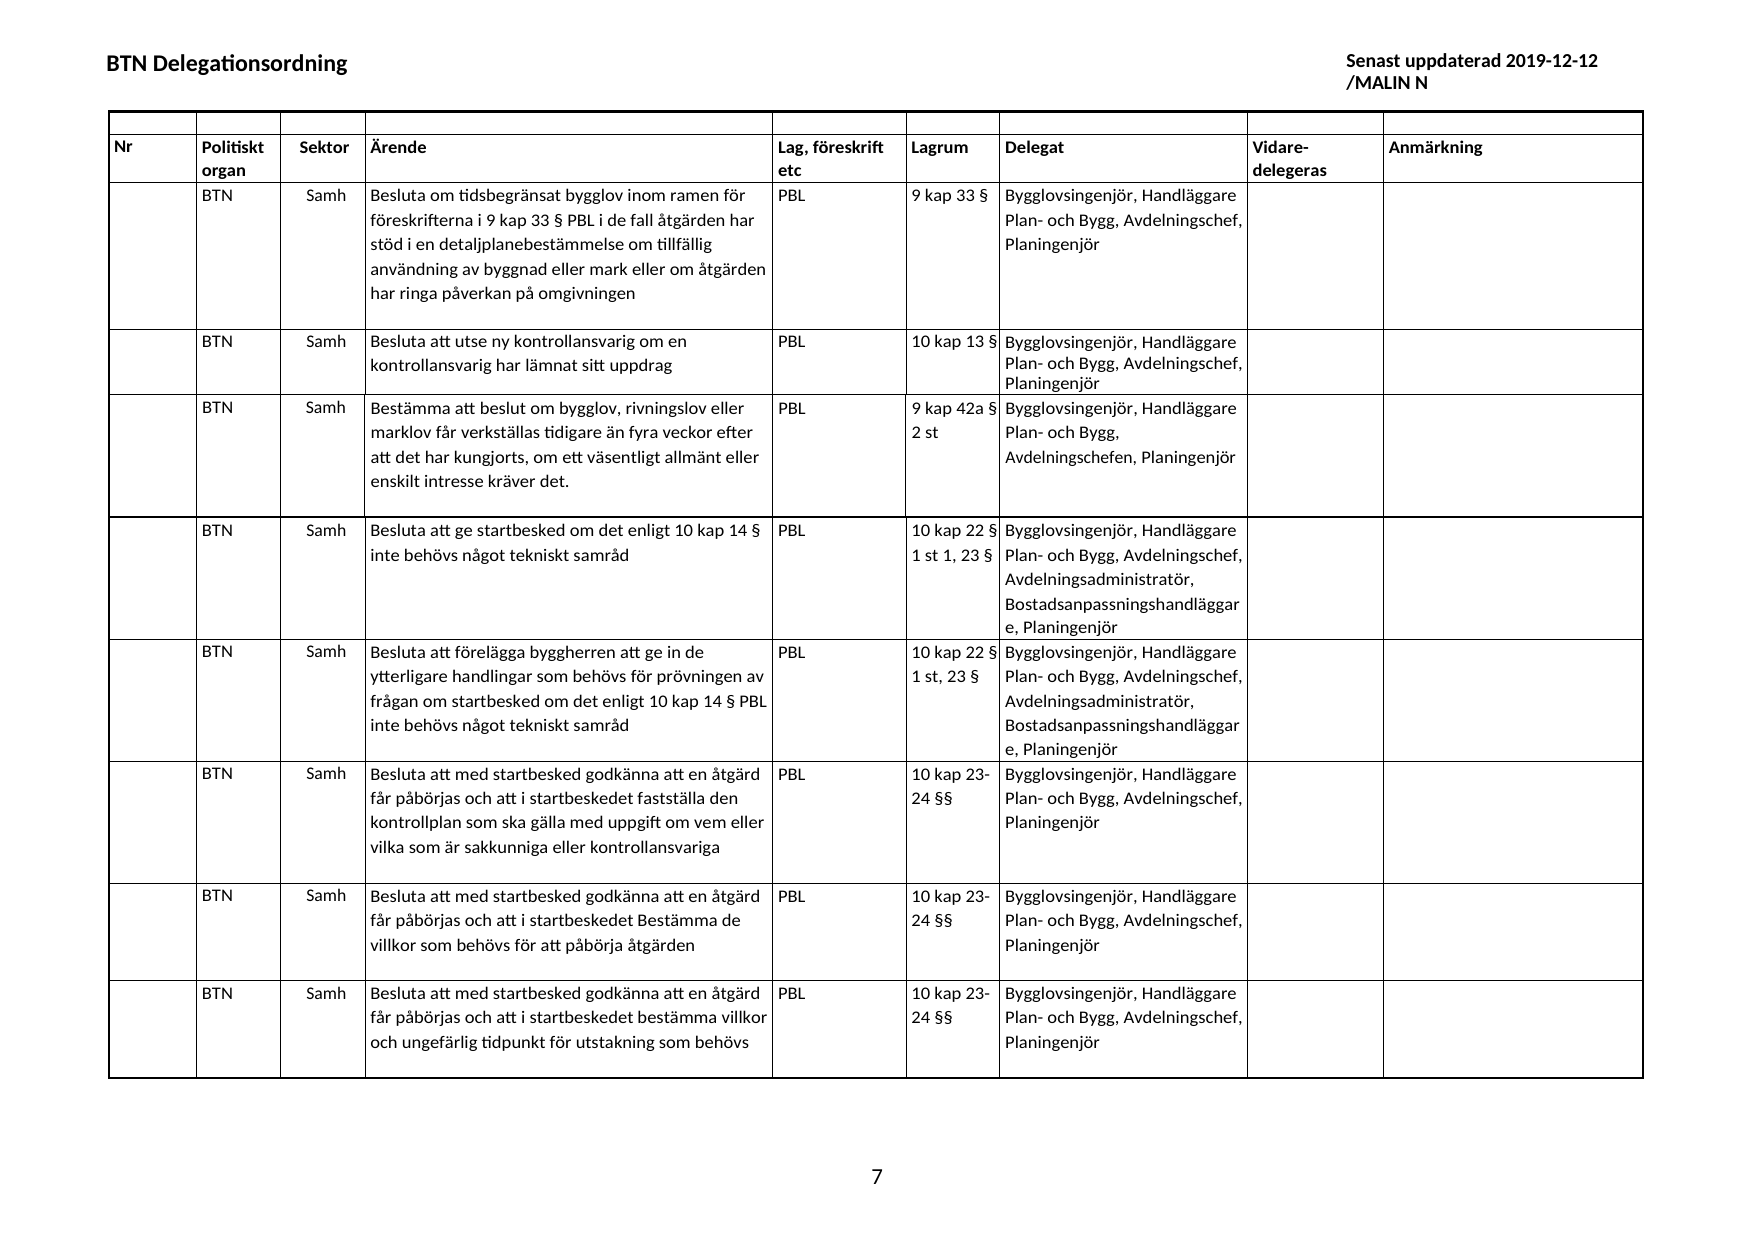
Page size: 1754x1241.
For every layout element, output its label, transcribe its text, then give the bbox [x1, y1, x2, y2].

table_cell Samh [281, 395, 364, 516]
table_cell Lagrum [907, 135, 999, 182]
table_cell Samh [281, 183, 365, 329]
table_cell [110, 981, 196, 1077]
table_header [1000, 113, 1247, 134]
table_cell Samh [281, 518, 365, 639]
table_cell Bygglovsingenjör, Handläggare Plan- och Bygg, Avdelningschefen, Planingenjör [1000, 395, 1247, 516]
table_cell 9 kap 42a § 2 st [906, 395, 999, 516]
table_cell [1384, 981, 1642, 1077]
table_cell Besluta att förelägga byggherren att ge in de ytterligare handlingar som behövs för prövningen av frågan om startbesked om det enligt 10 kap 14 § PBL inte behövs något tekniskt samråd [366, 640, 772, 761]
table_cell [110, 884, 196, 980]
table_cell [1248, 981, 1383, 1077]
table_cell 10 kap 23- 24 §§ [907, 981, 999, 1077]
table_cell [110, 518, 196, 639]
table_cell BTN [197, 395, 280, 516]
table_cell Bygglovsingenjör, Handläggare Plan- och Bygg, Avdelningschef, Avdelningsadministratör, Bostadsanpassningshandläggar e, Planingenjör [1000, 640, 1247, 761]
table_cell PBL [773, 518, 906, 639]
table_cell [1000, 981, 1247, 1077]
table_cell PBL [773, 762, 906, 883]
table_cell [1248, 884, 1383, 980]
table_cell [1248, 330, 1383, 394]
table_header [1248, 113, 1383, 134]
table_header [197, 113, 280, 134]
table_cell Samh [281, 640, 365, 761]
table_cell Bestämma att beslut om bygglov, rivningslov eller marklov får verkställas tidigare än fyra veckor efter att det har kungjorts, om ett väsentligt allmänt eller enskilt intresse kräver det. [365, 395, 772, 516]
table_cell Politiskt organ [197, 135, 280, 182]
table_cell [1384, 395, 1642, 516]
table_cell Besluta om tidsbegränsat bygglov inom ramen för föreskrifterna i 9 kap 33 § PBL i de fall åtgärden har stöd i en detaljplanebestämmelse om tillfällig användning av byggnad eller mark eller om åtgärden har ringa påverkan på omgivningen [366, 183, 772, 329]
table_cell 9 kap 33 § [907, 183, 999, 329]
table_cell Besluta att utse ny kontrollansvarig om en kontrollansvarig har lämnat sitt uppdrag [366, 330, 772, 394]
table_cell 10 kap 23- 24 §§ [907, 884, 999, 980]
table_header [1384, 113, 1642, 134]
table_cell BTN [197, 640, 280, 761]
table_cell BTN [197, 762, 280, 883]
table_cell BTN [197, 518, 280, 639]
table_cell Anmärkning [1384, 135, 1642, 182]
table_cell 10 kap 22 § 1 st 1, 23 § [907, 518, 999, 639]
table_header [281, 113, 365, 134]
table_cell [1384, 183, 1642, 329]
table_cell PBL [773, 640, 906, 761]
table_cell Bygglovsingenjör, Handläggare Plan- och Bygg, Avdelningschef, Avdelningsadministratör, Bostadsanpassningshandläggar e, Planingenjör [1000, 518, 1247, 639]
table_cell [1384, 640, 1642, 761]
table_cell Besluta att med startbesked godkänna att en åtgärd får påbörjas och att i startbeskedet Bestämma de villkor som behövs för att påbörja åtgärden [366, 884, 772, 980]
table_cell Ärende [366, 135, 772, 182]
table_cell [110, 640, 196, 761]
table_header [907, 113, 999, 134]
table_cell Samh [281, 981, 365, 1077]
table_cell [1248, 183, 1383, 329]
table_cell Bygglovsingenjör, Handläggare Plan- och Bygg, Avdelningschef, Planingenjör [1000, 762, 1247, 883]
table_cell [110, 183, 196, 329]
table_cell 10 kap 23- 24 §§ [907, 762, 999, 883]
table_cell Delegat [1000, 135, 1247, 182]
table_cell Bygglovsingenjör, Handläggare Plan- och Bygg, Avdelningschef, Planingenjör [1000, 884, 1247, 980]
table_cell Bygglovsingenjör, Handläggare Plan- och Bygg, Avdelningschef, Planingenjör [1000, 183, 1247, 329]
table_cell Besluta att med startbesked godkänna att en åtgärd får påbörjas och att i startbeskedet fastställa den kontrollplan som ska gälla med uppgift om vem eller vilka som är sakkunniga eller kontrollansvariga [366, 762, 772, 883]
table_header [110, 113, 196, 134]
table_cell BTN [197, 981, 280, 1077]
table_cell Samh [281, 884, 365, 980]
table_cell [1384, 884, 1642, 980]
table_cell BTN [197, 183, 280, 329]
table_cell [1248, 762, 1383, 883]
table_cell [110, 330, 196, 394]
table_cell Bygglovsingenjör, Handläggare Plan- och Bygg, Avdelningschef, Planingenjör [1000, 330, 1247, 394]
table_header [366, 113, 772, 134]
table_cell [1248, 640, 1383, 761]
table_cell [1384, 762, 1642, 883]
table_cell BTN [197, 884, 280, 980]
table_cell PBL [773, 395, 905, 516]
table_cell PBL [773, 884, 906, 980]
table_cell [1248, 395, 1383, 516]
table_cell 10 kap 22 § 1 st, 23 § [907, 640, 999, 761]
table_cell PBL [773, 330, 906, 394]
table_cell BTN [197, 330, 280, 394]
table_cell Vidare- delegeras [1248, 135, 1383, 182]
table_cell [110, 762, 196, 883]
table_cell [1384, 330, 1642, 394]
table_cell [1384, 518, 1642, 639]
table_header [773, 113, 906, 134]
table_cell Samh [281, 762, 365, 883]
table_cell PBL [773, 981, 906, 1077]
table_cell Besluta att ge startbesked om det enligt 10 kap 14 § inte behövs något tekniskt samråd [366, 518, 772, 639]
table_cell [110, 395, 196, 516]
table_cell PBL [773, 183, 906, 329]
table_cell [1248, 518, 1383, 639]
table_cell Nr [110, 135, 196, 182]
table_cell Besluta att med startbesked godkänna att en åtgärd får påbörjas och att i startbeskedet bestämma villkor och ungefärlig tidpunkt för utstakning som behövs [366, 981, 772, 1077]
table_cell Samh [281, 330, 365, 394]
table_cell 10 kap 13 § [907, 330, 999, 394]
table_cell Sektor [281, 135, 365, 182]
table_cell Lag, föreskrift etc [773, 135, 906, 182]
